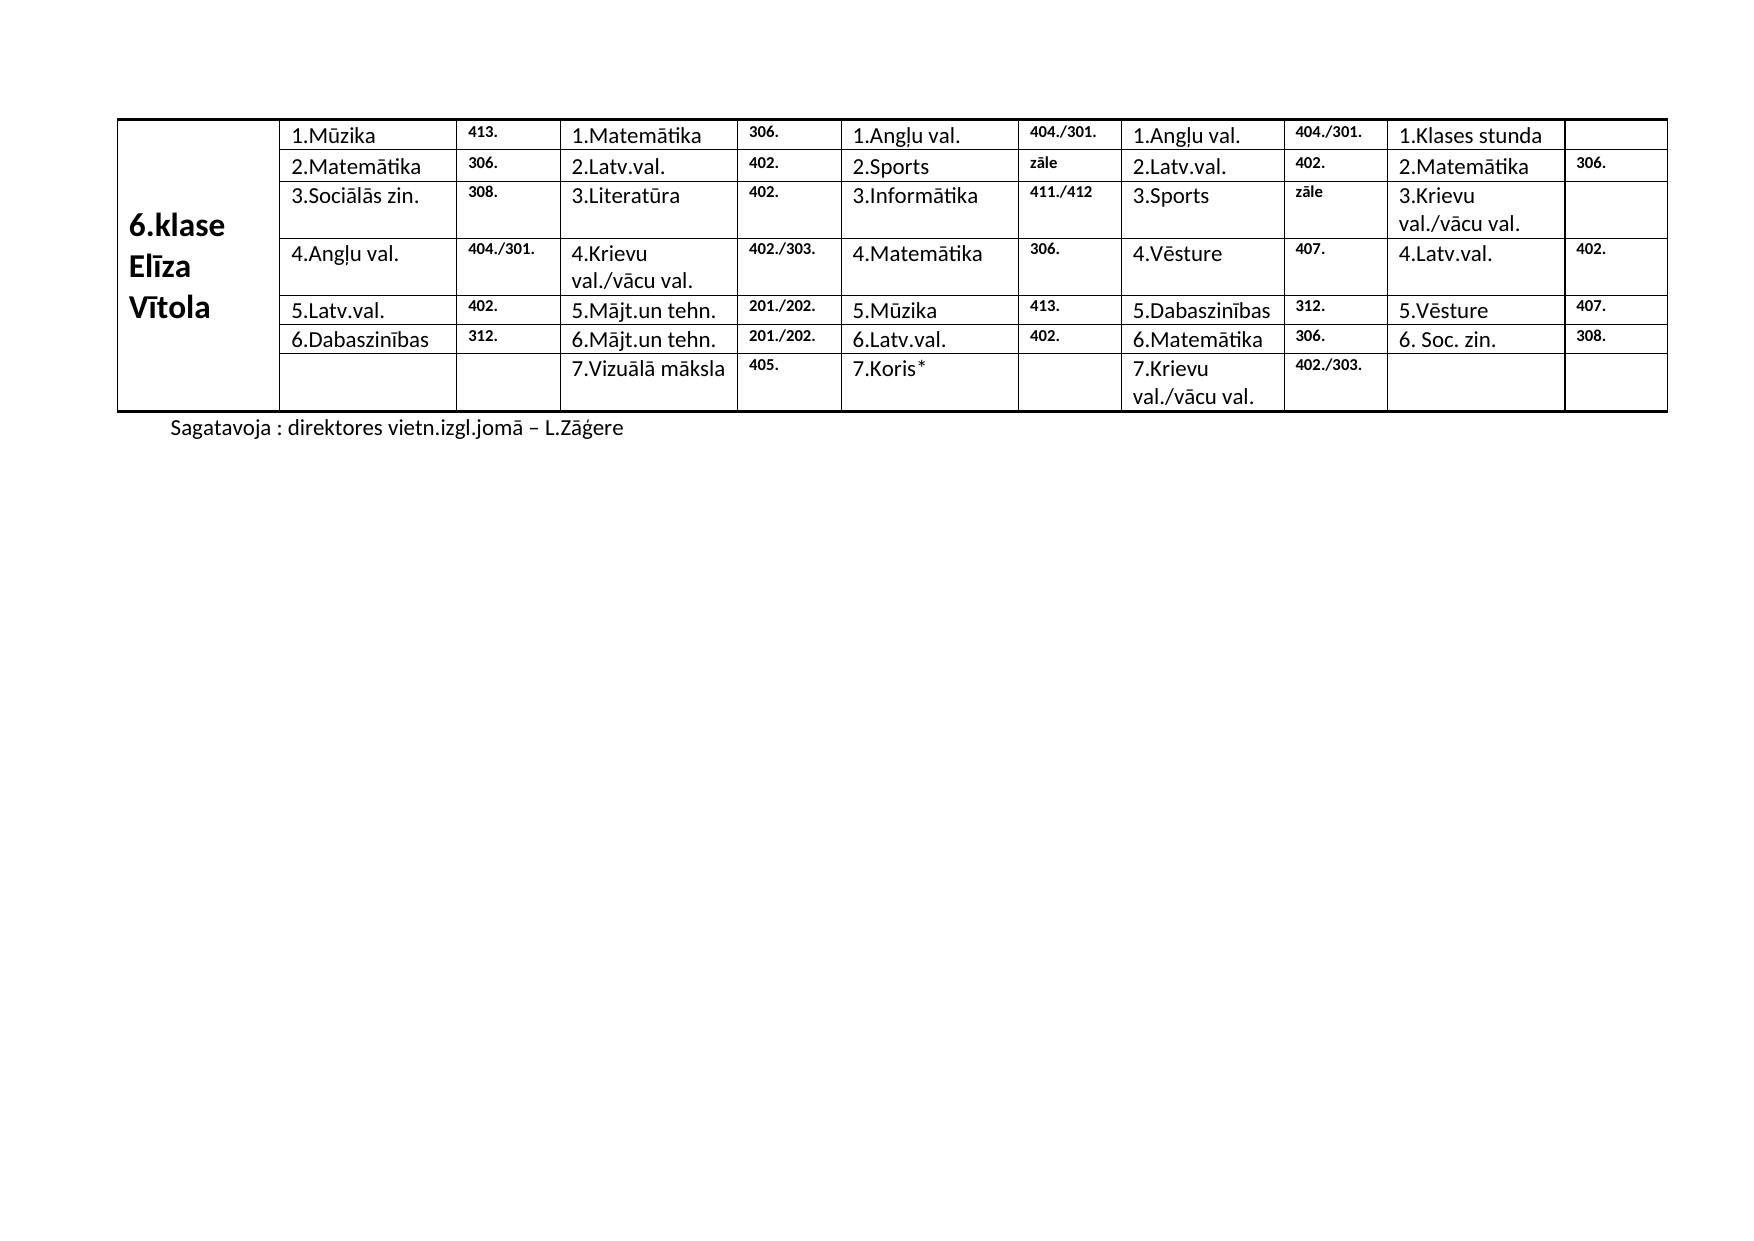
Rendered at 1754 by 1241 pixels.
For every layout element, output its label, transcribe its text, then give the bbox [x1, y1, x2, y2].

table_cell 312. [457, 325, 560, 353]
table_cell 201./202. [738, 325, 841, 353]
table_cell 402./303. [738, 239, 841, 295]
table_cell 3.Literatūra [561, 182, 737, 238]
table_cell 3.Informātika [842, 182, 1018, 238]
table_cell [1566, 354, 1667, 410]
table_cell 1.Matemātika [561, 121, 737, 149]
table_cell [1566, 121, 1667, 149]
table_cell 411./412 [1019, 182, 1121, 238]
table_cell 308. [457, 182, 560, 238]
table_cell 312. [1285, 296, 1387, 324]
table_cell zāle [1285, 182, 1387, 238]
table_cell 6. Soc. zin. [1388, 325, 1564, 353]
table_cell 413. [1019, 296, 1121, 324]
table_cell 404./301. [1285, 121, 1387, 149]
table_cell [1019, 354, 1121, 410]
table_cell 413. [457, 121, 560, 149]
table_cell 3.Sports [1122, 182, 1284, 238]
table_cell 2.Latv.val. [1122, 150, 1284, 181]
table_cell 3.Sociālās zin. [280, 182, 456, 238]
table_cell 2.Latv.val. [561, 150, 737, 181]
table_cell 7.Vizuālā māksla [561, 354, 737, 410]
table_cell 7.Koris* [842, 354, 1018, 410]
table_cell 306. [1019, 239, 1121, 295]
table_cell 2.Sports [842, 150, 1018, 181]
table_cell 402. [738, 150, 841, 181]
table_cell 6.klase Elīza Vītola [118, 121, 279, 410]
table_cell 402. [1566, 239, 1667, 295]
table_cell 4.Latv.val. [1388, 239, 1564, 295]
table_cell 2.Matemātika [1388, 150, 1564, 181]
table_cell 5.Vēsture [1388, 296, 1564, 324]
table_cell 4.Vēsture [1122, 239, 1284, 295]
table_cell [1388, 354, 1564, 410]
table_cell 402. [457, 296, 560, 324]
table_cell 4.Angļu val. [280, 239, 456, 295]
table_cell 5.Mūzika [842, 296, 1018, 324]
table_cell 404./301. [1019, 121, 1121, 149]
table_cell [1566, 182, 1667, 238]
table_cell 5.Mājt.un tehn. [561, 296, 737, 324]
table_cell zāle [1019, 150, 1121, 181]
table_cell 1.Angļu val. [842, 121, 1018, 149]
table_cell 407. [1285, 239, 1387, 295]
table_cell 5.Latv.val. [280, 296, 456, 324]
table_cell 402. [1019, 325, 1121, 353]
table_cell [457, 354, 560, 410]
table_cell 3.Krievu val./vācu val. [1388, 182, 1564, 238]
table_cell 402./303. [1285, 354, 1387, 410]
table_cell 308. [1566, 325, 1667, 353]
table_cell 6.Mājt.un tehn. [561, 325, 737, 353]
table_cell 1.Angļu val. [1122, 121, 1284, 149]
table_cell 201./202. [738, 296, 841, 324]
text Sagatavoja : direktores vietn.izgl.jomā – L.Zāģere [61, 413, 1604, 441]
table_cell [280, 354, 456, 410]
table_cell 404./301. [457, 239, 560, 295]
table_cell 405. [738, 354, 841, 410]
table_cell 306. [1285, 325, 1387, 353]
table_cell 1.Mūzika [280, 121, 456, 149]
table_cell 4.Matemātika [842, 239, 1018, 295]
table_cell 5.Dabaszinības [1122, 296, 1284, 324]
table_cell 4.Krievu val./vācu val. [561, 239, 737, 295]
table_cell 6.Matemātika [1122, 325, 1284, 353]
table_cell 402. [738, 182, 841, 238]
table_cell 1.Klases stunda [1388, 121, 1564, 149]
table_cell 6.Latv.val. [842, 325, 1018, 353]
table_cell 306. [457, 150, 560, 181]
table_cell 407. [1566, 296, 1667, 324]
table_cell 2.Matemātika [280, 150, 456, 181]
table_cell 7.Krievu val./vācu val. [1122, 354, 1284, 410]
table_cell 306. [1566, 150, 1667, 181]
table_cell 402. [1285, 150, 1387, 181]
table_cell 6.Dabaszinības [280, 325, 456, 353]
table_cell 306. [738, 121, 841, 149]
